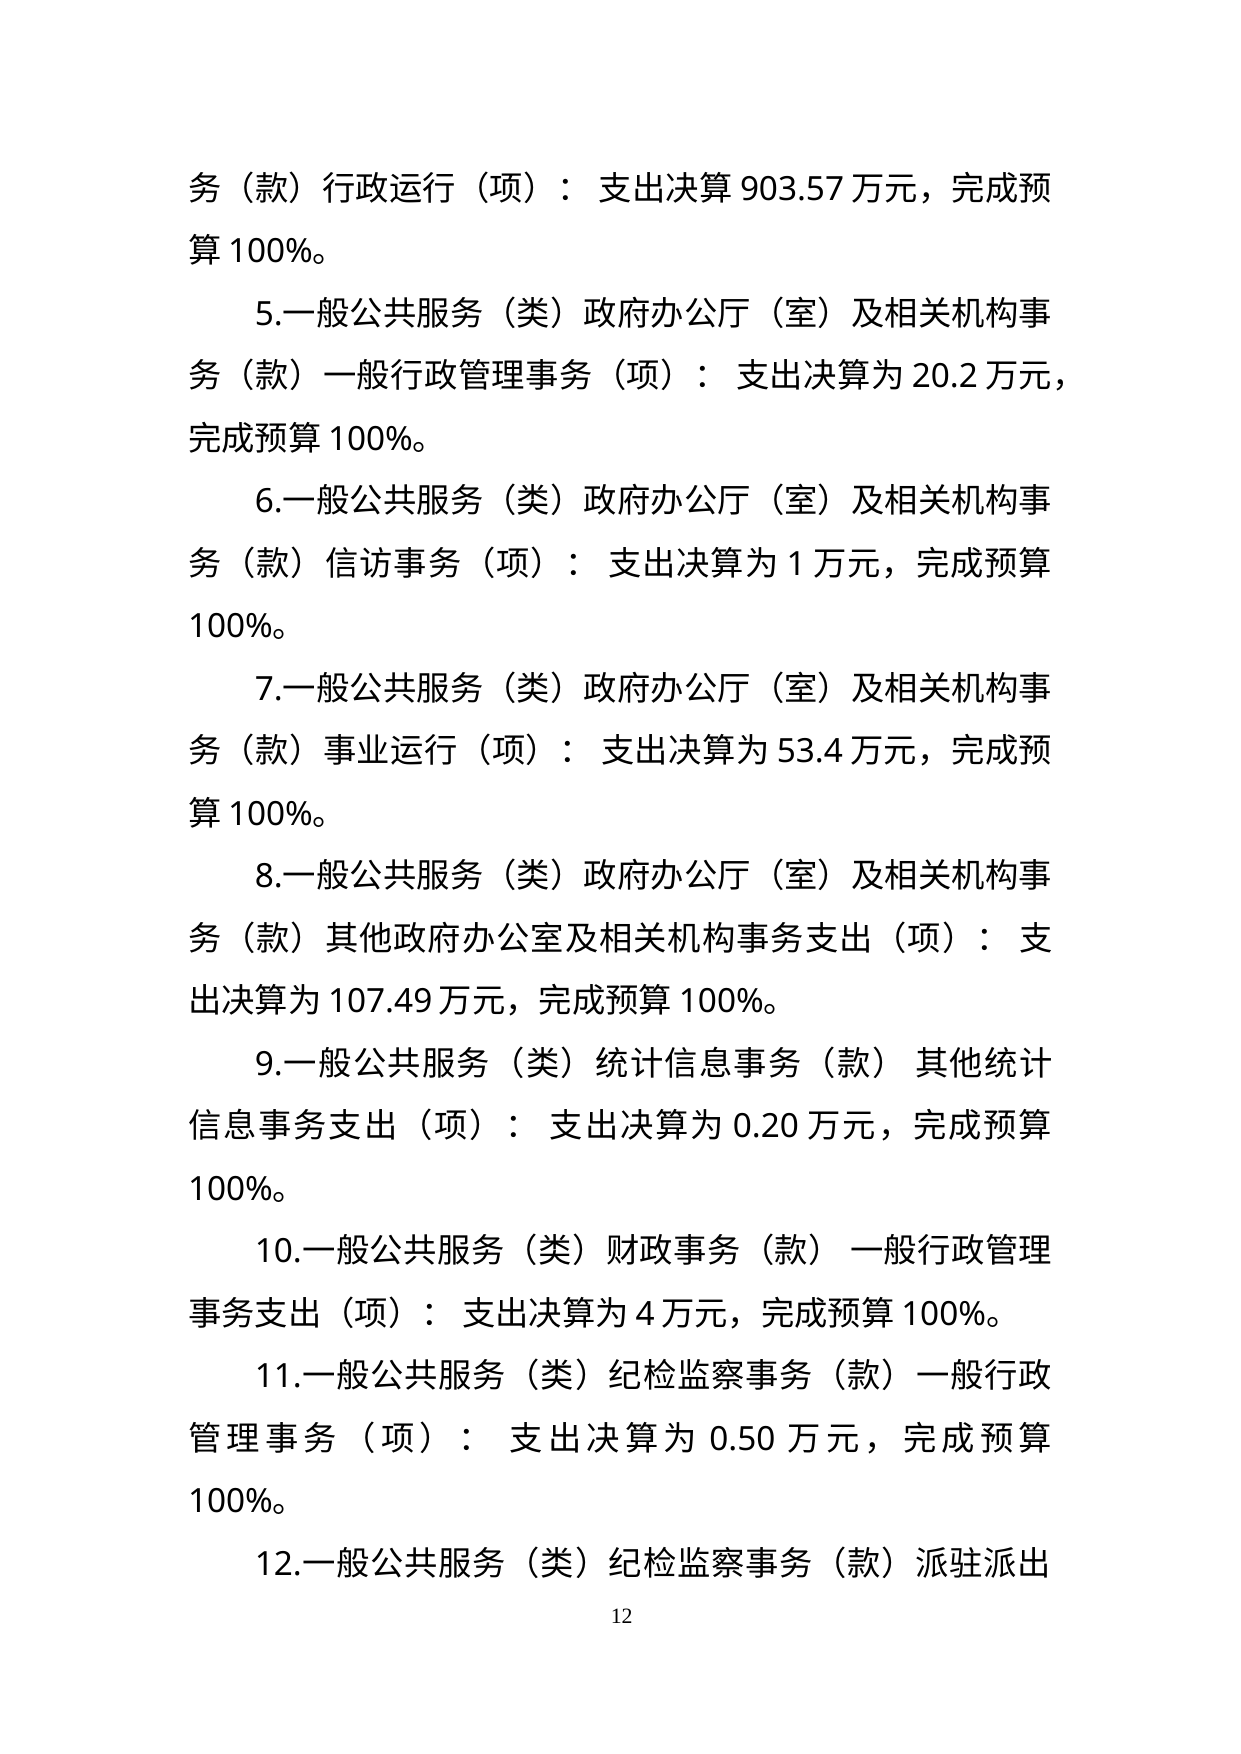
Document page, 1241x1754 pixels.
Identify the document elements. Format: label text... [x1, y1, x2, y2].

list 6.一般公共服务（类）政府办公厅（室）及相关机构事务（款）信访事务（项）： 支出决算为1万元，完成预算100%。 [188, 462, 1052, 650]
list 7.一般公共服务（类）政府办公厅（室）及相关机构事务（款）事业运行（项）： 支出决算为53.4万元，完成预算100%。 [188, 650, 1052, 837]
list 9.一般公共服务（类）统计信息事务（款） 其他统计信息事务支出（项）： 支出决算为0.20万元，完成预算100%。 [188, 1025, 1052, 1212]
list 8.一般公共服务（类）政府办公厅（室）及相关机构事务（款）其他政府办公室及相关机构事务支出（项）： 支出决算为107.49万元，完成预算100%。 [188, 837, 1052, 1025]
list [188, 150, 1052, 275]
list 5.一般公共服务（类）政府办公厅（室）及相关机构事务（款）一般行政管理事务（项）： 支出决算为20.2万元，完成预算100%。 [188, 275, 1052, 462]
list 10.一般公共服务（类）财政事务（款） 一般行政管理事务支出（项）： 支出决算为4万元，完成预算100%。 [188, 1212, 1052, 1337]
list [188, 1525, 1052, 1587]
list 11.一般公共服务（类）纪检监察事务（款）一般行政管理事务（项）： 支出决算为0.50万元，完成预算100%。 [188, 1337, 1052, 1525]
